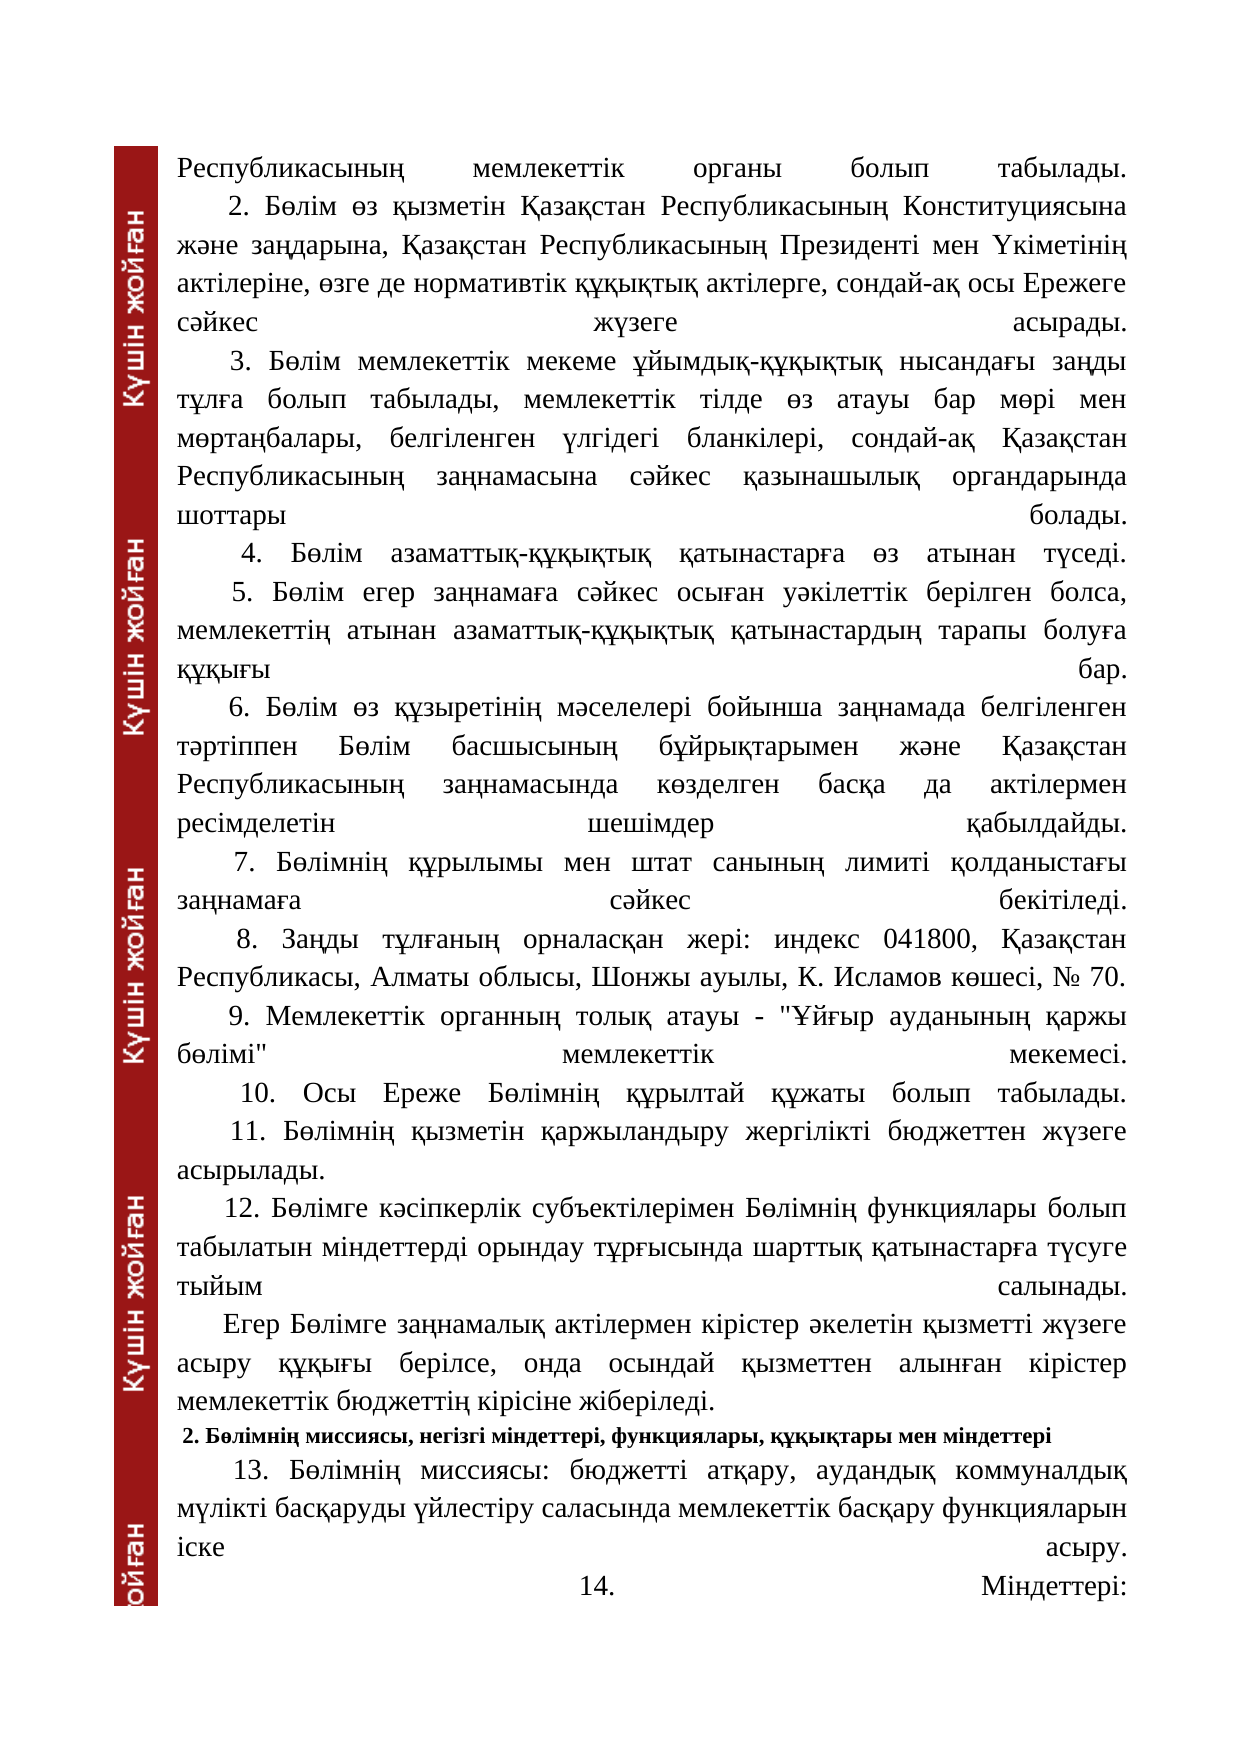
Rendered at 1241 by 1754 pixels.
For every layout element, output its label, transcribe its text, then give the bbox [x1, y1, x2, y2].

picture [114, 1601, 158, 1606]
text 2. Бөлімнің миссиясы, негiзгi мiндеттерi, функциялары, құқықтары мен міндеттері [112, 1422, 1128, 1448]
picture [114, 1417, 158, 1422]
picture [114, 1448, 158, 1452]
picture [114, 146, 158, 150]
